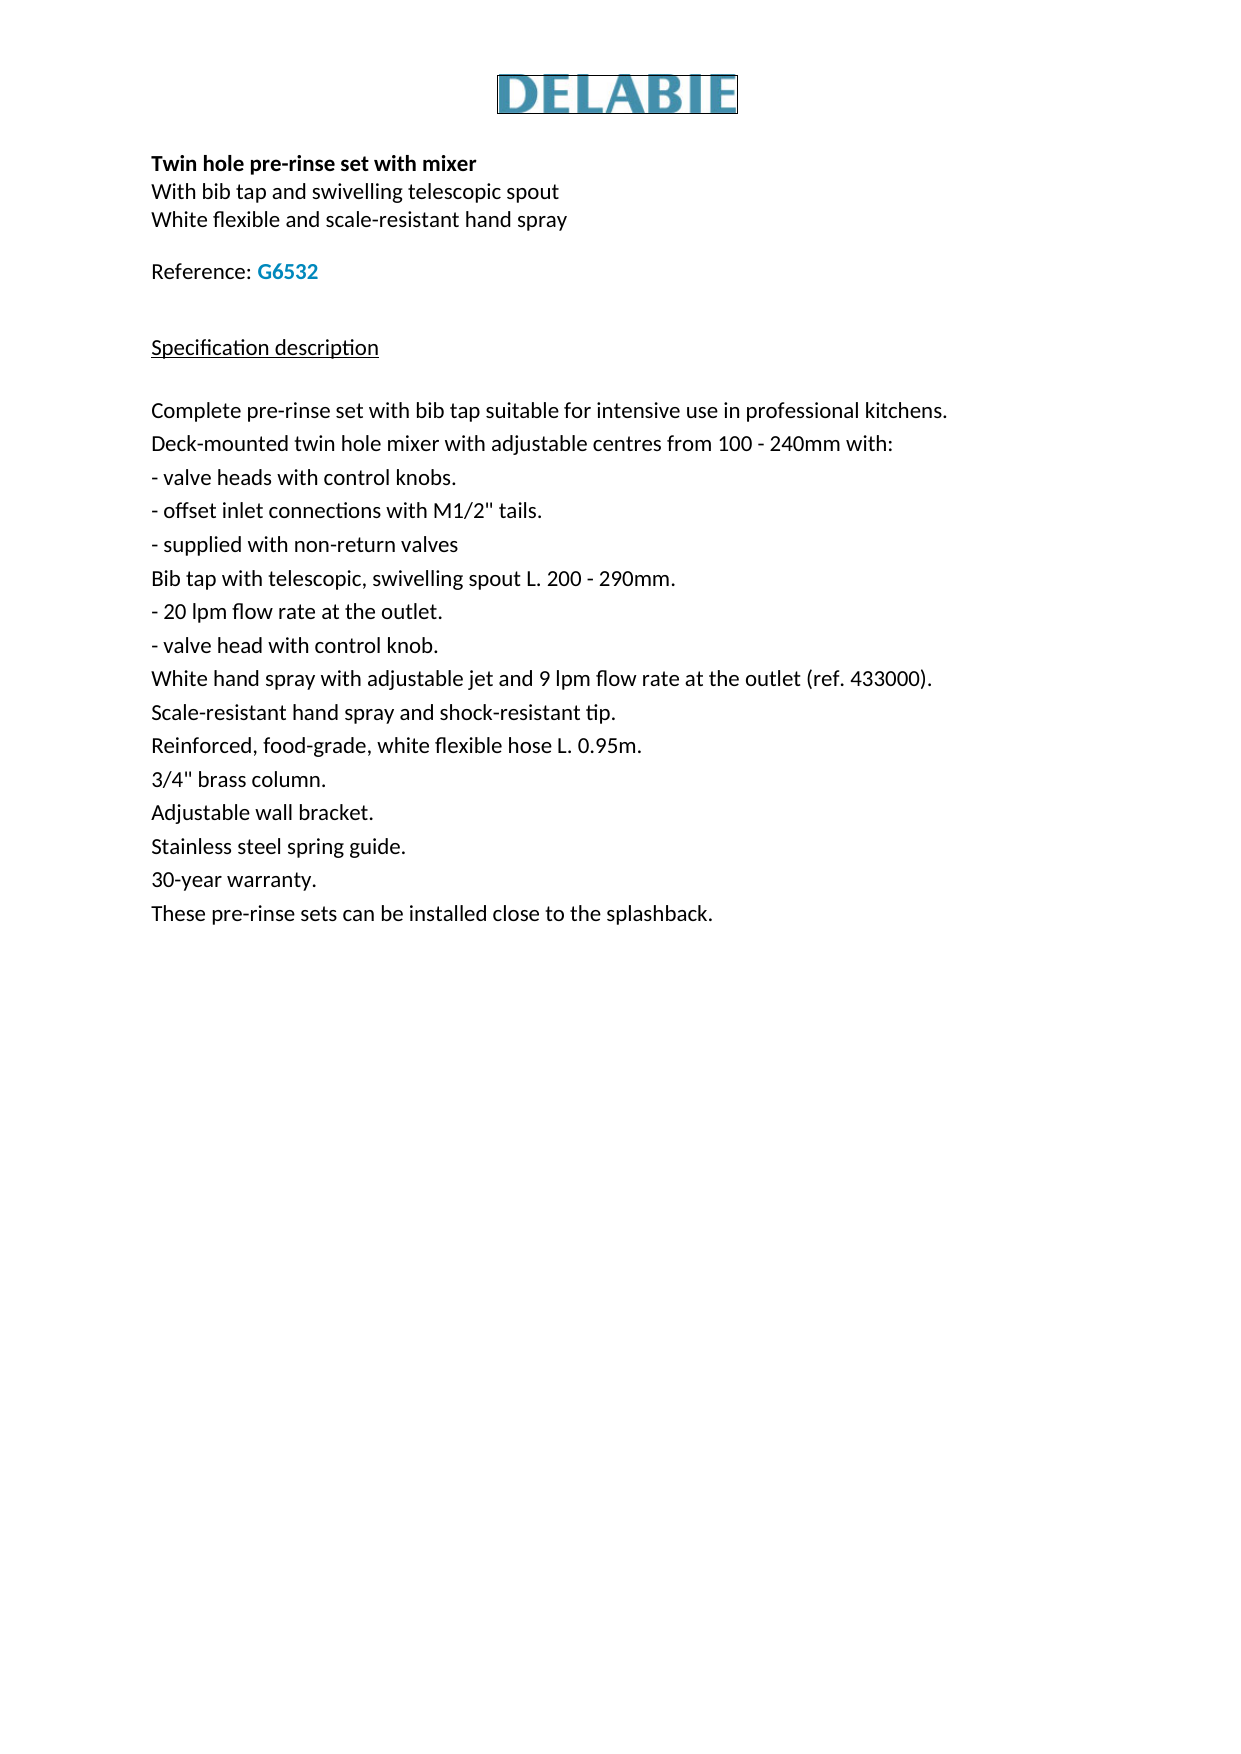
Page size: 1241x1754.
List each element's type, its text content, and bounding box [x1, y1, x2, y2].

text Complete pre-rinse set with bib tap suitable for intensive use in professional kitchens. [151, 396, 1084, 424]
text Scale-resistant hand spray and shock-resistant tip. [151, 698, 1084, 726]
text - valve head with control knob. [151, 631, 1084, 659]
text - valve heads with control knobs. [151, 463, 1084, 491]
text - supplied with non-return valves [151, 530, 1084, 558]
text - 20 lpm flow rate at the outlet. [151, 597, 1084, 625]
picture [498, 76, 737, 113]
text Adjustable wall bracket. [151, 798, 1084, 827]
text These pre-rinse sets can be installed close to the splashback. [151, 899, 1084, 927]
text Bib tap with telescopic, swivelling spout L. 200 - 290mm. [151, 564, 1084, 592]
text Reference: G6532 [151, 257, 1084, 285]
text 3/4" brass column. [151, 765, 1084, 793]
text Specification description [151, 333, 1084, 361]
text 30-year warranty. [151, 866, 1084, 894]
text Stainless steel spring guide. [151, 832, 1084, 860]
text With bib tap and swivelling telescopic spout [151, 177, 1084, 205]
text Deck-mounted twin hole mixer with adjustable centres from 100 - 240mm with: [151, 429, 1084, 458]
text Twin hole pre-rinse set with mixer [151, 149, 1084, 177]
text White flexible and scale-resistant hand spray [151, 205, 1084, 233]
text - offset inlet connections with M1/2" tails. [151, 497, 1084, 525]
text Reinforced, food-grade, white flexible hose L. 0.95m. [151, 731, 1084, 759]
text White hand spray with adjustable jet and 9 lpm flow rate at the outlet (ref. 433000). [151, 664, 1084, 692]
